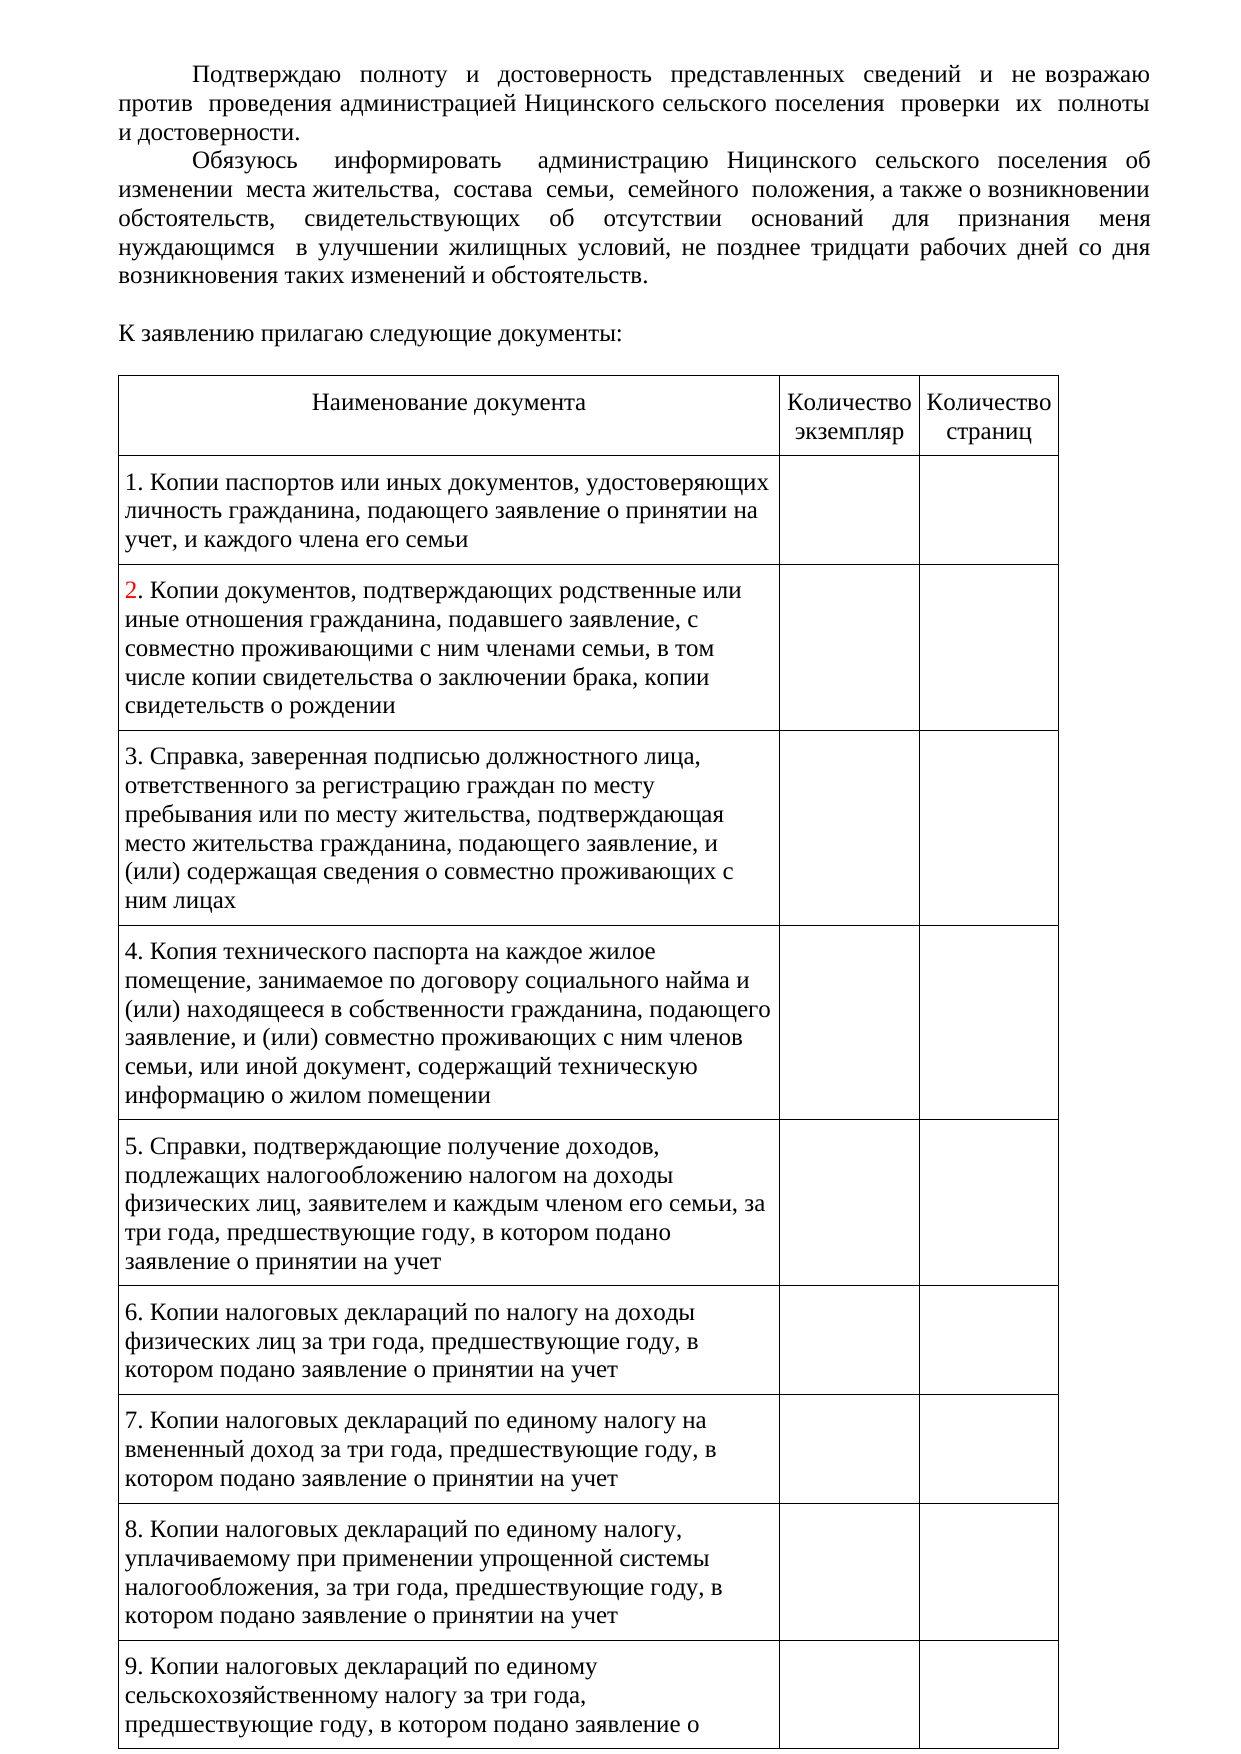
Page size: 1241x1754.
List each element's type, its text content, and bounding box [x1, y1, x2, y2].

table_cell 7. Копии налоговых деклараций по единому налогу на вмененный доход за три года, предшествующие году, в котором подано заявление о принятии на учет [119, 1395, 779, 1502]
table_cell 5. Справки, подтверждающие получение доходов, подлежащих налогообложению налогом на доходы физических лиц, заявителем и каждым членом его семьи, за три года, предшествующие году, в котором подано заявление о принятии на учет [119, 1120, 779, 1285]
table_cell [920, 456, 1058, 564]
text Обязуюсь информировать администрацию Ницинского сельского поселения об изменении места жительства, состава семьи, семейного положения, а также о возникновении обстоятельств, свидетельствующих об отсутствии оснований для признания меня нуждающимся в улучшении жилищных условий, не позднее тридцати рабочих дней со дня возникновения таких изменений и обстоятельств. [118, 145, 1152, 289]
table_cell [920, 1504, 1058, 1640]
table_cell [119, 1641, 779, 1748]
table_cell 2. Копии документов, подтверждающих родственные или иные отношения гражданина, подавшего заявление, с совместно проживающими с ним членами семьи, в том числе копии свидетельства о заключении брака, копии свидетельств о рождении [119, 565, 779, 730]
table_cell 8. Копии налоговых деклараций по единому налогу, уплачиваемому при применении упрощенной системы налогообложения, за три года, предшествующие году, в котором подано заявление о принятии на учет [119, 1504, 779, 1640]
table_cell [780, 731, 919, 924]
table_cell [920, 1286, 1058, 1394]
table_cell [920, 1641, 1058, 1748]
table_cell 4. Копия технического паспорта на каждое жилое помещение, занимаемое по договору социального найма и (или) находящееся в собственности гражданина, подающего заявление, и (или) совместно проживающих с ним членов семьи, или иной документ, содержащий техническую информацию о жилом помещении [119, 926, 779, 1119]
table_cell [920, 565, 1058, 730]
table_header Количество страниц [920, 376, 1058, 455]
text Подтверждаю полноту и достоверность представленных сведений и не возражаю против проведения администрацией Ницинского сельского поселения проверки их полноты и достоверности. [118, 59, 1152, 145]
table_cell 1. Копии паспортов или иных документов, удостоверяющих личность гражданина, подающего заявление о принятии на учет, и каждого члена его семьи [119, 456, 779, 564]
table_cell [780, 1395, 919, 1502]
table_cell [780, 565, 919, 730]
table_cell 6. Копии налоговых деклараций по налогу на доходы физических лиц за три года, предшествующие году, в котором подано заявление о принятии на учет [119, 1286, 779, 1394]
table_cell 3. Справка, заверенная подписью должностного лица, ответственного за регистрацию граждан по месту пребывания или по месту жительства, подтверждающая место жительства гражданина, подающего заявление, и (или) содержащая сведения о совместно проживающих с ним лицах [119, 731, 779, 924]
table_cell [780, 1286, 919, 1394]
table_cell [780, 1504, 919, 1640]
table_header Наименование документа [119, 376, 779, 455]
table_cell [780, 1120, 919, 1285]
table_cell [780, 926, 919, 1119]
table_cell [920, 1395, 1058, 1502]
table_cell [780, 1641, 919, 1748]
table_cell [920, 926, 1058, 1119]
table_cell [780, 456, 919, 564]
table_cell [920, 731, 1058, 924]
table_header Количество экземпляр [780, 376, 919, 455]
text К заявлению прилагаю следующие документы: [118, 318, 1152, 347]
table_cell [920, 1120, 1058, 1285]
